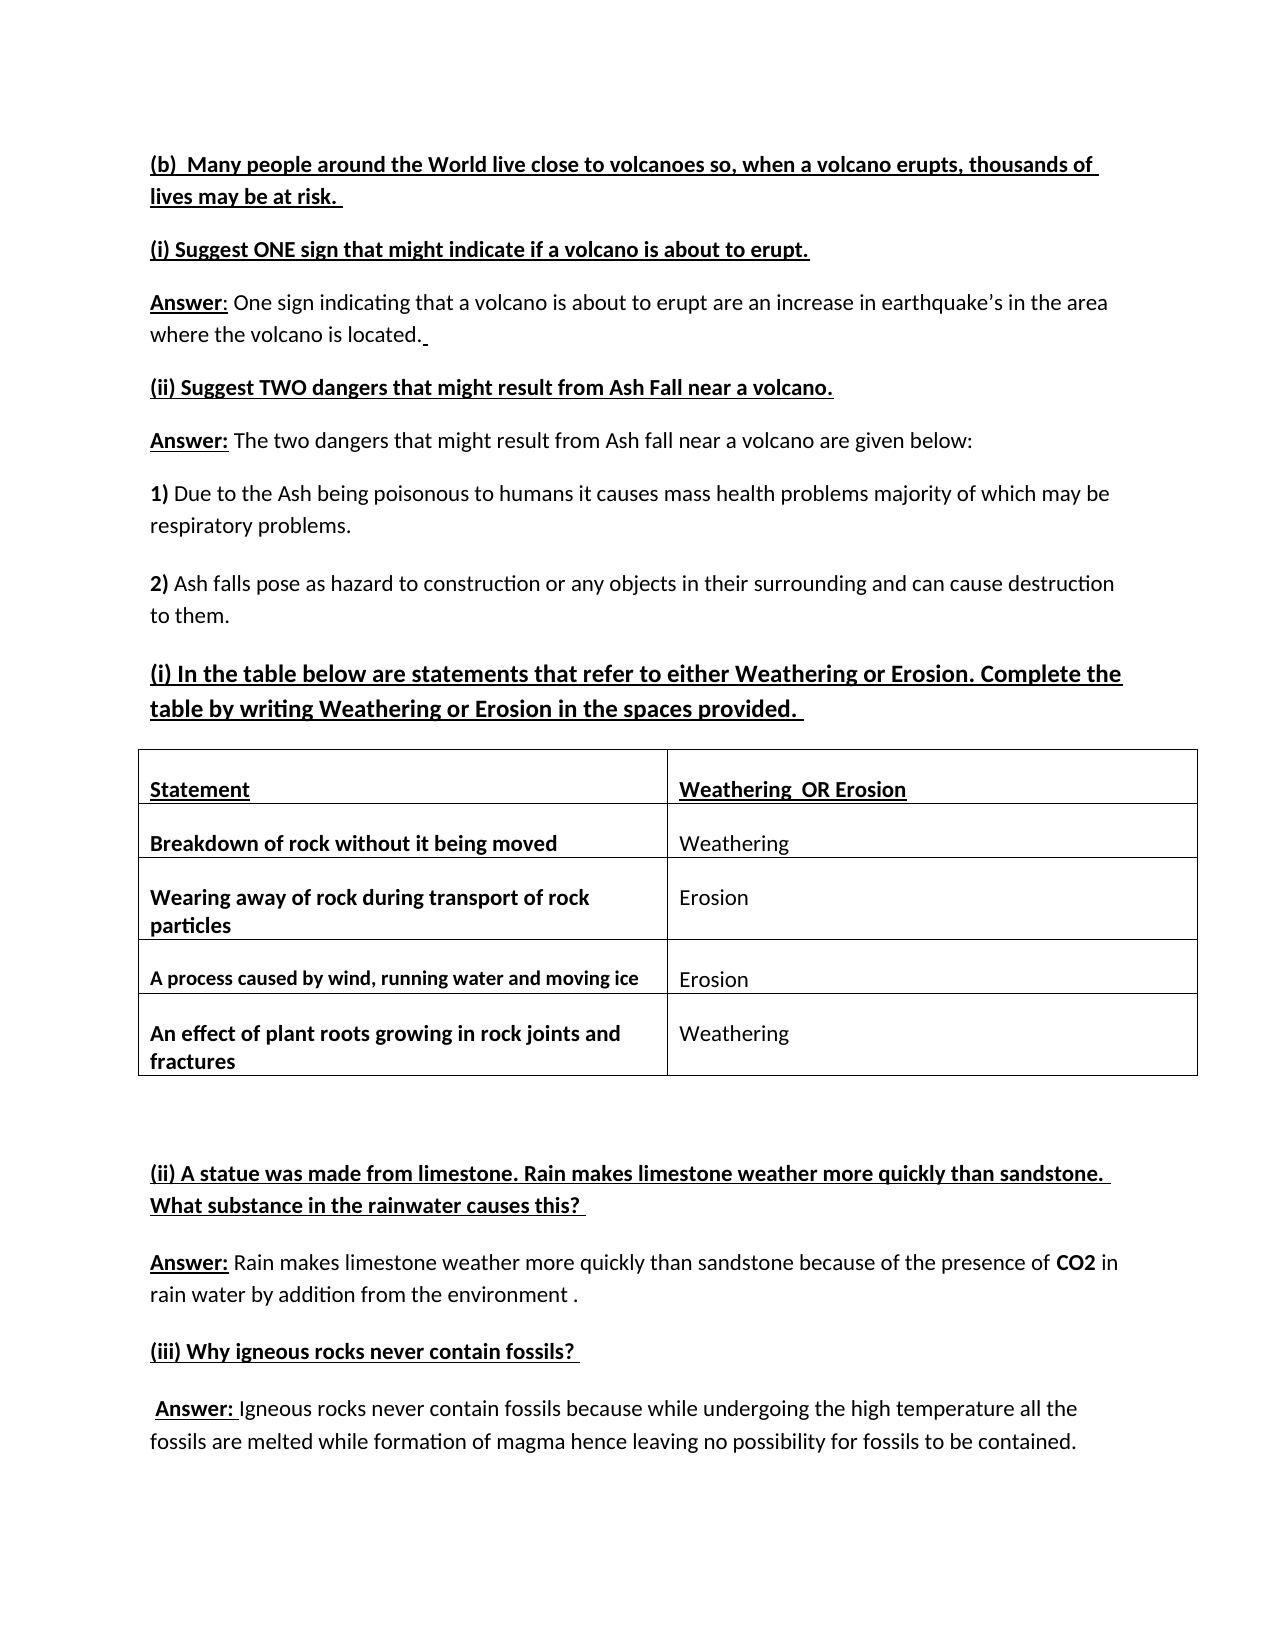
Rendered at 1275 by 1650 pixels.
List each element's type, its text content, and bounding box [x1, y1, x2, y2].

text Answer: The two dangers that might result from Ash fall near a volcano are given below: [150, 426, 1125, 454]
table_cell An effect of plant roots growing in rock joints and fractures [139, 994, 667, 1075]
table_cell Erosion [668, 858, 1197, 939]
table_header Weathering OR Erosion [668, 750, 1197, 803]
text 1) Due to the Ash being poisonous to humans it causes mass health problems majority of which may be respiratory problems. [150, 479, 1125, 540]
table_cell Erosion [668, 940, 1197, 993]
text (i) In the table below are statements that refer to either Weathering or Erosion. Complete the table by writing Weathering or Erosion in the spaces provided. [150, 658, 1125, 724]
text 2) Ash falls pose as hazard to construction or any objects in their surrounding and can cause destruction to them. [150, 569, 1125, 629]
text Answer: One sign indicating that a volcano is about to erupt are an increase in earthquake’s in the area where the volcano is located. [150, 288, 1125, 348]
table_cell Weathering [668, 994, 1197, 1075]
text (ii) A statue was made from limestone. Rain makes limestone weather more quickly than sandstone. What substance in the rainwater causes this? [150, 1159, 1125, 1219]
table_cell A process caused by wind, running water and moving ice [139, 940, 667, 993]
text Answer: Igneous rocks never contain fossils because while undergoing the high temperature all the fossils are melted while formation of magma hence leaving no possibility for fossils to be contained. [150, 1394, 1125, 1455]
table_header Statement [139, 750, 667, 803]
text (ii) Suggest TWO dangers that might result from Ash Fall near a volcano. [150, 373, 1125, 401]
text (i) Suggest ONE sign that might indicate if a volcano is about to erupt. [150, 235, 1125, 263]
text (b) Many people around the World live close to volcanoes so, when a volcano erupts, thousands of lives may be at risk. [150, 150, 1125, 210]
text (iii) Why igneous rocks never contain fossils? [150, 1337, 1125, 1365]
table_cell Breakdown of rock without it being moved [139, 804, 667, 857]
text Answer: Rain makes limestone weather more quickly than sandstone because of the presence of CO2 in rain water by addition from the environment . [150, 1248, 1125, 1308]
table_cell Wearing away of rock during transport of rock particles [139, 858, 667, 939]
table_cell Weathering [668, 804, 1197, 857]
